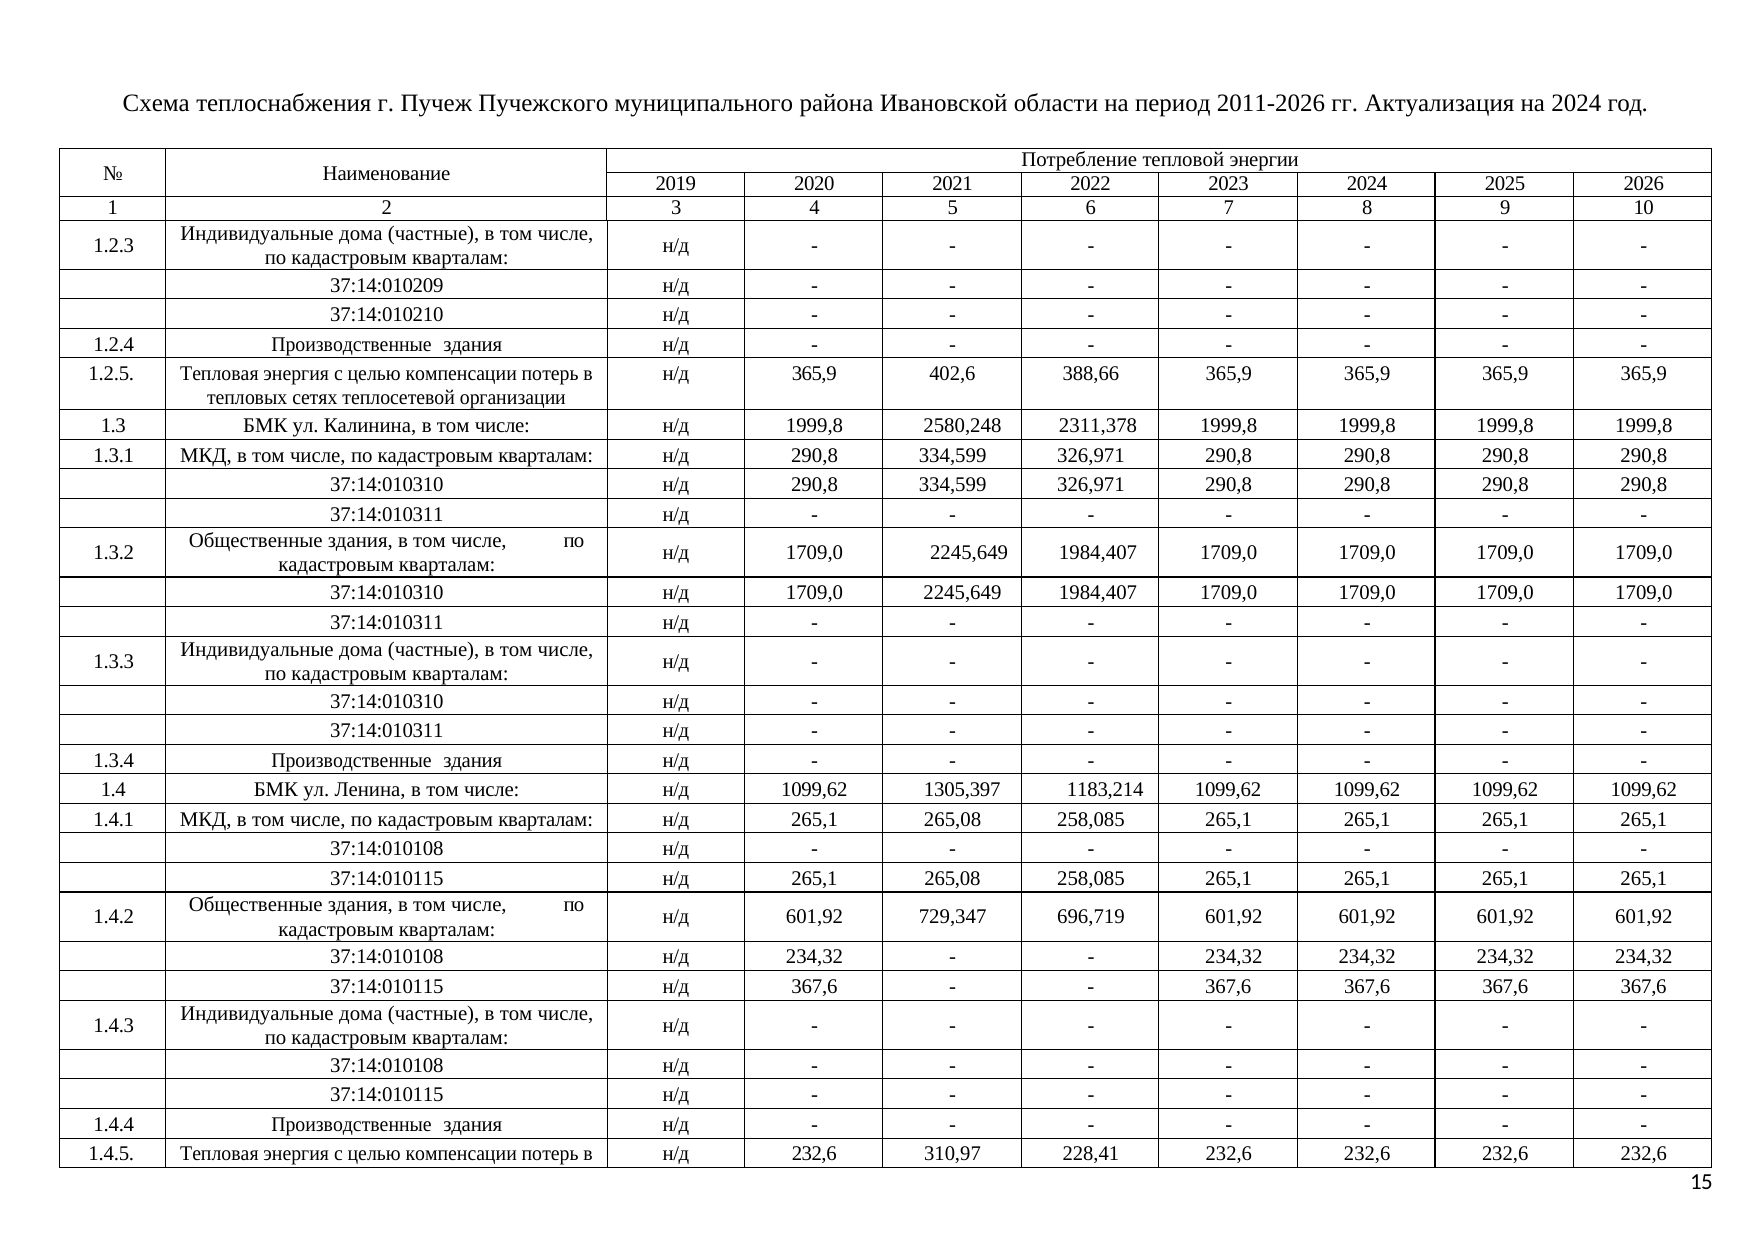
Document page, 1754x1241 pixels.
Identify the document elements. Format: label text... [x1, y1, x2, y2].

table_cell 5 [883, 197, 1021, 220]
table_cell - [745, 1050, 882, 1078]
table_cell Производственные здания [166, 329, 607, 357]
table_cell - [1298, 299, 1434, 328]
table_cell - [1022, 1079, 1158, 1108]
table_cell 7 [1159, 197, 1297, 220]
table_cell 1305,397 [883, 774, 1021, 803]
table_cell 290,8 [1298, 469, 1434, 498]
table_cell 234,32 [1436, 942, 1573, 970]
table_cell н/д [608, 270, 744, 298]
table_cell - [883, 637, 1021, 685]
table_cell 1.4 [60, 774, 165, 803]
table_cell Тепловая энергия с целью компенсации потерь в тепловых сетях теплосетевой организации [166, 358, 607, 409]
table_cell 2024 [1298, 173, 1434, 196]
table_cell 1709,0 [745, 578, 882, 606]
table_cell - [1022, 1001, 1158, 1049]
table_cell 4 [745, 197, 882, 220]
table_cell [60, 299, 165, 328]
table_cell 265,1 [1574, 863, 1711, 891]
table_cell н/д [608, 410, 744, 439]
table_cell 1099,62 [745, 774, 882, 803]
table_cell 2022 [1022, 173, 1158, 196]
table_cell н/д [608, 971, 744, 999]
table_cell 367,6 [745, 971, 882, 999]
table_cell - [1574, 637, 1711, 685]
table_header Потребление тепловой энергии [607, 149, 1711, 172]
table_cell 290,8 [745, 440, 882, 468]
table_cell 326,971 [1022, 440, 1158, 468]
table_cell 365,9 [1436, 358, 1573, 409]
table_cell н/д [608, 774, 744, 803]
table_cell 1.3.2 [60, 528, 165, 576]
table_cell [60, 833, 165, 862]
table_cell 1999,8 [1436, 410, 1573, 439]
table_cell 1183,214 [1022, 774, 1158, 803]
table_cell н/д [608, 358, 744, 409]
table_cell 37:14:010115 [166, 863, 607, 891]
table_cell - [883, 607, 1021, 636]
table_cell - [1159, 607, 1297, 636]
table_cell 37:14:010310 [166, 686, 607, 714]
table_cell [60, 270, 165, 298]
table_cell - [1159, 1109, 1297, 1137]
table_cell н/д [608, 637, 744, 685]
table_cell - [745, 1079, 882, 1108]
table_cell - [1436, 221, 1573, 269]
table_cell - [883, 942, 1021, 970]
table_cell - [1022, 686, 1158, 714]
table_cell 2580,248 [883, 410, 1021, 439]
table_cell 729,347 [883, 893, 1021, 941]
table_cell н/д [608, 578, 744, 606]
table_cell 1709,0 [1574, 578, 1711, 606]
table_cell н/д [608, 299, 744, 328]
table_cell - [1574, 221, 1711, 269]
table_cell - [1574, 1109, 1711, 1137]
table_cell 265,08 [883, 863, 1021, 891]
table_cell - [1298, 745, 1434, 773]
table_cell 1709,0 [1159, 528, 1297, 576]
table_cell [60, 686, 165, 714]
table_cell [60, 607, 165, 636]
table_cell - [1298, 637, 1434, 685]
table_cell - [883, 1079, 1021, 1108]
table_cell - [745, 270, 882, 298]
table_cell - [1298, 329, 1434, 357]
table_cell 37:14:010311 [166, 715, 607, 744]
table_cell - [1159, 745, 1297, 773]
table_cell 1.3.1 [60, 440, 165, 468]
table_cell н/д [608, 942, 744, 970]
table_cell н/д [608, 686, 744, 714]
table_cell - [1298, 833, 1434, 862]
table_cell - [745, 1109, 882, 1137]
table_cell 290,8 [1436, 469, 1573, 498]
table_cell 10 [1574, 197, 1711, 220]
table_cell - [745, 607, 882, 636]
table_header Наименование [166, 149, 606, 196]
table_cell - [883, 499, 1021, 527]
table_cell 1.4.4 [60, 1109, 165, 1137]
table_cell - [1298, 1109, 1434, 1137]
table_cell - [745, 686, 882, 714]
table_cell - [1574, 499, 1711, 527]
table_cell 2021 [883, 173, 1021, 196]
table_cell - [1436, 745, 1573, 773]
table_cell - [745, 299, 882, 328]
table_cell - [1159, 715, 1297, 744]
table_cell 290,8 [1159, 440, 1297, 468]
table_cell - [745, 715, 882, 744]
table_cell - [1436, 1001, 1573, 1049]
table_cell - [883, 833, 1021, 862]
table_cell 1099,62 [1574, 774, 1711, 803]
table_cell - [1159, 270, 1297, 298]
table_cell - [1022, 637, 1158, 685]
table_cell [60, 942, 165, 970]
table_cell 37:14:010115 [166, 1079, 607, 1108]
table_cell - [745, 221, 882, 269]
table_cell н/д [608, 440, 744, 468]
table_cell 1099,62 [1298, 774, 1434, 803]
table_cell Общественные здания, в том числе, по кадастровым кварталам: [166, 893, 607, 941]
table_cell 2026 [1574, 173, 1711, 196]
table_cell - [883, 1109, 1021, 1137]
table_cell - [1022, 715, 1158, 744]
table_cell 1.2.5. [60, 358, 165, 409]
table_cell 601,92 [1159, 893, 1297, 941]
table_cell - [1436, 329, 1573, 357]
table_cell - [883, 715, 1021, 744]
table_cell Общественные здания, в том числе, по кадастровым кварталам: [166, 528, 607, 576]
table_cell 234,32 [1159, 942, 1297, 970]
table_cell - [1022, 270, 1158, 298]
table_cell [60, 863, 165, 891]
table_cell [60, 1079, 165, 1108]
table_cell 37:14:010311 [166, 607, 607, 636]
table_cell 334,599 [883, 440, 1021, 468]
table_cell н/д [608, 833, 744, 862]
table_cell - [1159, 1050, 1297, 1078]
table_cell - [1436, 270, 1573, 298]
table_cell 1.4.1 [60, 804, 165, 832]
table_cell н/д [608, 499, 744, 527]
table_cell - [883, 329, 1021, 357]
table_cell - [1574, 686, 1711, 714]
table_cell - [1022, 1050, 1158, 1078]
table_cell 37:14:010115 [166, 971, 607, 999]
table_cell н/д [608, 329, 744, 357]
table_cell 367,6 [1298, 971, 1434, 999]
table_cell 1.3 [60, 410, 165, 439]
table_cell - [1159, 221, 1297, 269]
table_cell 2245,649 [883, 578, 1021, 606]
table_cell 37:14:010209 [166, 270, 607, 298]
table_cell н/д [608, 863, 744, 891]
table_cell - [1436, 686, 1573, 714]
table_cell 265,1 [1159, 863, 1297, 891]
table_cell 265,1 [745, 863, 882, 891]
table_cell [166, 1139, 607, 1167]
table_cell 1.3.3 [60, 637, 165, 685]
table_cell н/д [608, 607, 744, 636]
table_cell н/д [608, 528, 744, 576]
table_cell 37:14:010210 [166, 299, 607, 328]
table_cell 1984,407 [1022, 578, 1158, 606]
table_cell 6 [1022, 197, 1158, 220]
table_cell 1.4.2 [60, 893, 165, 941]
table_cell н/д [608, 745, 744, 773]
table_cell 1984,407 [1022, 528, 1158, 576]
table_cell 1 [60, 197, 165, 220]
table_cell [60, 1050, 165, 1078]
table_cell 1.4.3 [60, 1001, 165, 1049]
table_cell 265,1 [1574, 804, 1711, 832]
table_cell 1709,0 [1298, 528, 1434, 576]
table_cell 290,8 [1159, 469, 1297, 498]
table_cell - [1574, 1001, 1711, 1049]
table_cell 1.2.3 [60, 221, 165, 269]
table_cell - [883, 1001, 1021, 1049]
table_cell - [1022, 221, 1158, 269]
table_cell - [1436, 637, 1573, 685]
table_cell 1999,8 [745, 410, 882, 439]
table_cell - [745, 499, 882, 527]
table_cell - [1574, 299, 1711, 328]
table_cell Индивидуальные дома (частные), в том числе, по кадастровым кварталам: [166, 221, 607, 269]
table_cell 265,1 [1159, 804, 1297, 832]
table_cell - [1022, 745, 1158, 773]
table_cell МКД, в том числе, по кадастровым кварталам: [166, 440, 607, 468]
table_cell - [1574, 833, 1711, 862]
table_cell - [1159, 1001, 1297, 1049]
table_cell - [1298, 270, 1434, 298]
table_cell - [1022, 499, 1158, 527]
table_cell Производственные здания [166, 1109, 607, 1137]
table_cell 37:14:010108 [166, 833, 607, 862]
table_cell - [1159, 329, 1297, 357]
table_cell 1709,0 [745, 528, 882, 576]
table_cell 2025 [1436, 173, 1573, 196]
table_cell 265,1 [745, 804, 882, 832]
table_cell - [1022, 971, 1158, 999]
table_cell - [1022, 607, 1158, 636]
table_cell - [883, 745, 1021, 773]
table_cell 234,32 [1298, 942, 1434, 970]
table_cell н/д [608, 221, 744, 269]
table_cell 1709,0 [1159, 578, 1297, 606]
table_cell - [1022, 942, 1158, 970]
table_cell - [1574, 715, 1711, 744]
table_cell [60, 578, 165, 606]
table_cell - [1298, 1001, 1434, 1049]
table_cell 365,9 [1574, 358, 1711, 409]
table_cell 1999,8 [1159, 410, 1297, 439]
table_cell 1099,62 [1436, 774, 1573, 803]
table_cell - [1159, 637, 1297, 685]
table_cell н/д [608, 715, 744, 744]
table_cell 365,9 [1159, 358, 1297, 409]
table_cell - [883, 299, 1021, 328]
table_cell 234,32 [745, 942, 882, 970]
table_cell 290,8 [1574, 440, 1711, 468]
table_cell - [1436, 1050, 1573, 1078]
table_cell 2311,378 [1022, 410, 1158, 439]
table_cell н/д [608, 1109, 744, 1137]
table_cell - [1298, 499, 1434, 527]
table_cell Производственные здания [166, 745, 607, 773]
table_cell 601,92 [1298, 893, 1434, 941]
table_cell 2019 [607, 173, 744, 196]
table_cell 265,08 [883, 804, 1021, 832]
table_cell 365,9 [745, 358, 882, 409]
table_cell - [1022, 833, 1158, 862]
table_cell 326,971 [1022, 469, 1158, 498]
table_cell - [1298, 686, 1434, 714]
table_cell - [1298, 1050, 1434, 1078]
table_cell [60, 469, 165, 498]
table_cell 37:14:010108 [166, 942, 607, 970]
table_cell - [883, 1050, 1021, 1078]
table_cell - [1436, 1079, 1573, 1108]
table_cell - [1436, 715, 1573, 744]
table_cell - [745, 833, 882, 862]
table_cell 696,719 [1022, 893, 1158, 941]
table_cell 265,1 [1298, 804, 1434, 832]
table_cell н/д [608, 804, 744, 832]
table_cell 232,6 [745, 1139, 882, 1167]
table_cell 258,085 [1022, 863, 1158, 891]
table_cell - [1159, 686, 1297, 714]
table_cell 1709,0 [1436, 578, 1573, 606]
table_cell - [1574, 745, 1711, 773]
table_cell 37:14:010108 [166, 1050, 607, 1078]
table_cell 601,92 [1574, 893, 1711, 941]
table_cell 232,6 [1436, 1139, 1573, 1167]
table_cell 1.3.4 [60, 745, 165, 773]
table_cell 258,085 [1022, 804, 1158, 832]
table_cell [60, 499, 165, 527]
table_cell 2245,649 [883, 528, 1021, 576]
table_cell 365,9 [1298, 358, 1434, 409]
table_cell - [1298, 715, 1434, 744]
table_cell - [1574, 1079, 1711, 1108]
table_cell - [1022, 299, 1158, 328]
table_cell 1999,8 [1298, 410, 1434, 439]
table_cell 37:14:010310 [166, 578, 607, 606]
table_cell 3 [607, 197, 744, 220]
table_cell - [1159, 499, 1297, 527]
table_cell - [745, 1001, 882, 1049]
table_cell 1.2.4 [60, 329, 165, 357]
table_cell 228,41 [1022, 1139, 1158, 1167]
table_cell 265,1 [1436, 863, 1573, 891]
table_cell - [745, 745, 882, 773]
table_cell - [1574, 270, 1711, 298]
table_cell н/д [608, 1139, 744, 1167]
table_cell - [883, 686, 1021, 714]
table_cell н/д [608, 893, 744, 941]
table_cell - [1022, 1109, 1158, 1137]
table_cell 1709,0 [1436, 528, 1573, 576]
table_cell - [1436, 1109, 1573, 1137]
table_cell - [1298, 1079, 1434, 1108]
table_cell - [1159, 299, 1297, 328]
table_cell 601,92 [1436, 893, 1573, 941]
table_cell 232,6 [1159, 1139, 1297, 1167]
table_cell н/д [608, 1050, 744, 1078]
table_cell 2 [166, 197, 606, 220]
table_cell 290,8 [1298, 440, 1434, 468]
table_cell - [1159, 833, 1297, 862]
table_cell - [1159, 1079, 1297, 1108]
table_cell - [1436, 833, 1573, 862]
table_cell 1709,0 [1298, 578, 1434, 606]
table_cell 367,6 [1574, 971, 1711, 999]
table_cell - [883, 270, 1021, 298]
table_cell [60, 971, 165, 999]
table_header № [60, 149, 165, 196]
table_cell 334,599 [883, 469, 1021, 498]
table_cell н/д [608, 1001, 744, 1049]
table_cell н/д [608, 469, 744, 498]
table_cell 1709,0 [1574, 528, 1711, 576]
table_cell МКД, в том числе, по кадастровым кварталам: [166, 804, 607, 832]
table_cell 37:14:010311 [166, 499, 607, 527]
table_cell н/д [608, 1079, 744, 1108]
table_cell 290,8 [745, 469, 882, 498]
table_cell - [1436, 299, 1573, 328]
table_cell - [1574, 329, 1711, 357]
table_cell 388,66 [1022, 358, 1158, 409]
table_cell 265,1 [1298, 863, 1434, 891]
table_cell БМК ул. Калинина, в том числе: [166, 410, 607, 439]
table_cell 8 [1298, 197, 1434, 220]
table_cell 367,6 [1159, 971, 1297, 999]
table_cell 310,97 [883, 1139, 1021, 1167]
table_cell 1.4.5. [60, 1139, 165, 1167]
table_cell Индивидуальные дома (частные), в том числе, по кадастровым кварталам: [166, 1001, 607, 1049]
table_cell - [1574, 1050, 1711, 1078]
table_cell - [1298, 221, 1434, 269]
table_cell 1999,8 [1574, 410, 1711, 439]
table_cell - [1436, 607, 1573, 636]
table_cell - [1022, 329, 1158, 357]
table_cell 2023 [1159, 173, 1297, 196]
table_cell 367,6 [1436, 971, 1573, 999]
table_cell [60, 715, 165, 744]
table_cell 290,8 [1574, 469, 1711, 498]
table_cell - [1298, 607, 1434, 636]
table_cell - [883, 221, 1021, 269]
table_cell 232,6 [1574, 1139, 1711, 1167]
table_cell 37:14:010310 [166, 469, 607, 498]
table_cell 9 [1436, 197, 1573, 220]
table_cell БМК ул. Ленина, в том числе: [166, 774, 607, 803]
table_cell 234,32 [1574, 942, 1711, 970]
table_cell 1099,62 [1159, 774, 1297, 803]
table_cell - [883, 971, 1021, 999]
table_cell 402,6 [883, 358, 1021, 409]
table_cell - [745, 637, 882, 685]
table_cell 265,1 [1436, 804, 1573, 832]
table_cell 2020 [745, 173, 882, 196]
table_cell - [745, 329, 882, 357]
table_cell 232,6 [1298, 1139, 1434, 1167]
table_cell - [1574, 607, 1711, 636]
table_cell - [1436, 499, 1573, 527]
table_cell 290,8 [1436, 440, 1573, 468]
table_cell 601,92 [745, 893, 882, 941]
table_cell Индивидуальные дома (частные), в том числе, по кадастровым кварталам: [166, 637, 607, 685]
